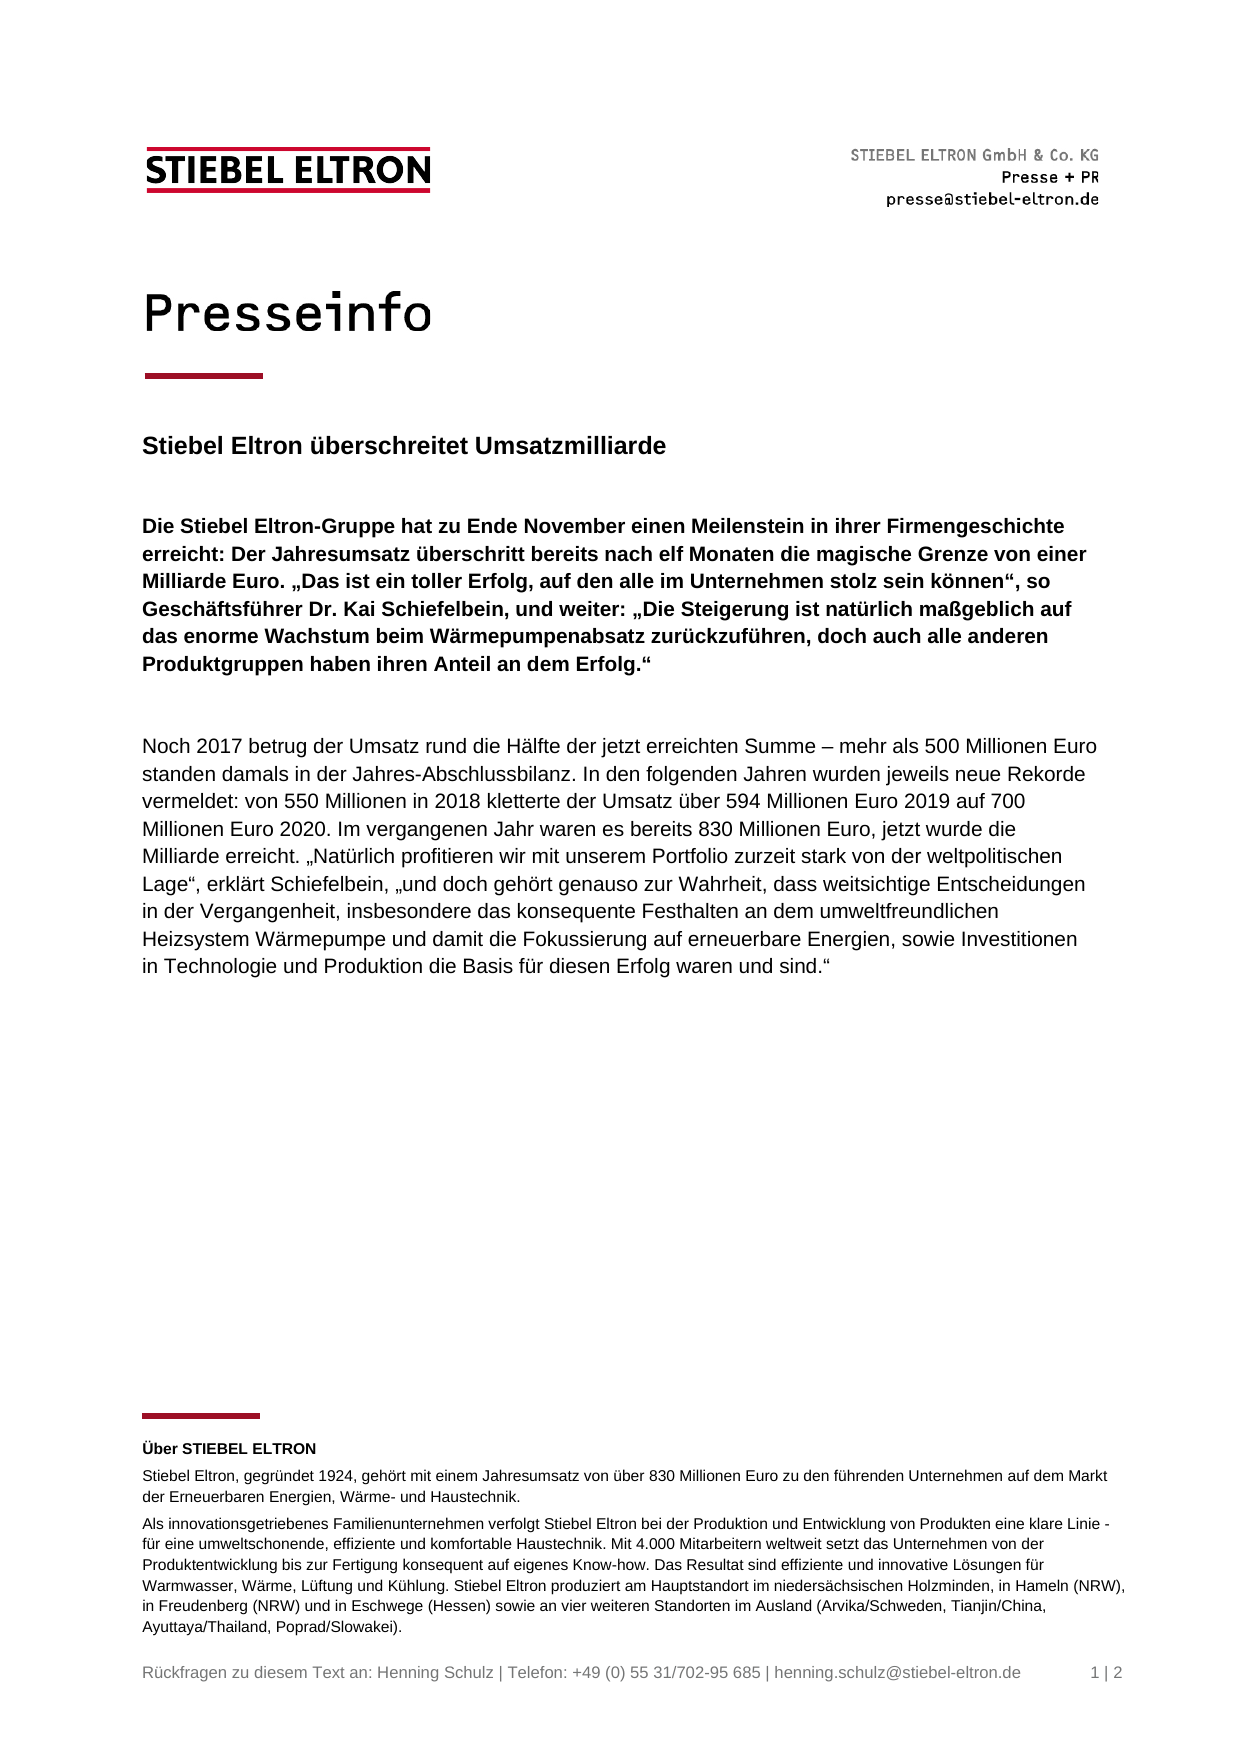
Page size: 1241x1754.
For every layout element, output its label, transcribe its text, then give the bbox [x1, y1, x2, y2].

subtitle Stiebel Eltron überschreitet Umsatzmilliarde [142, 431, 1098, 460]
picture [851, 148, 1099, 207]
text Noch 2017 betrug der Umsatz rund die Hälfte der jetzt erreichten Summe – mehr als 500 Millionen Euro standen damals in der Jahres-Abschlussbilanz. In den folgenden Jahren wurden jeweils neue Rekorde vermeldet: von 550 Millionen in 2018 kletterte der Umsatz über 594 Millionen Euro 2019 auf 700 Millionen Euro 2020. Im vergangenen Jahr waren es bereits 830 Millionen Euro, jetzt wurde die Milliarde erreicht. „Natürlich profitieren wir mit unserem Portfolio zurzeit stark von der weltpolitischen Lage“, erklärt Schiefelbein, „und doch gehört genauso zur Wahrheit, dass weitsichtige Entscheidungen in der Vergangenheit, insbesondere das konsequente Festhalten an dem umweltfreundlichen Heizsystem Wärmepumpe und damit die Fokussierung auf erneuerbare Energien, sowie Investitionen in Technologie und Produktion die Basis für diesen Erfolg waren und sind.“ [142, 734, 1098, 978]
picture [146, 147, 431, 193]
text Die Stiebel Eltron-Gruppe hat zu Ende November einen Meilenstein in ihrer Firmengeschichte erreicht: Der Jahresumsatz überschritt bereits nach elf Monaten die magische Grenze von einer Milliarde Euro. „Das ist ein toller Erfolg, auf den alle im Unternehmen stolz sein können“, so Geschäftsführer Dr. Kai Schiefelbein, und weiter: „Die Steigerung ist natürlich maßgeblich auf das enorme Wachstum beim Wärmepumpenabsatz zurückzuführen, doch auch alle anderen Produktgruppen haben ihren Anteil an dem Erfolg.“ [142, 514, 1098, 676]
picture [146, 291, 431, 331]
